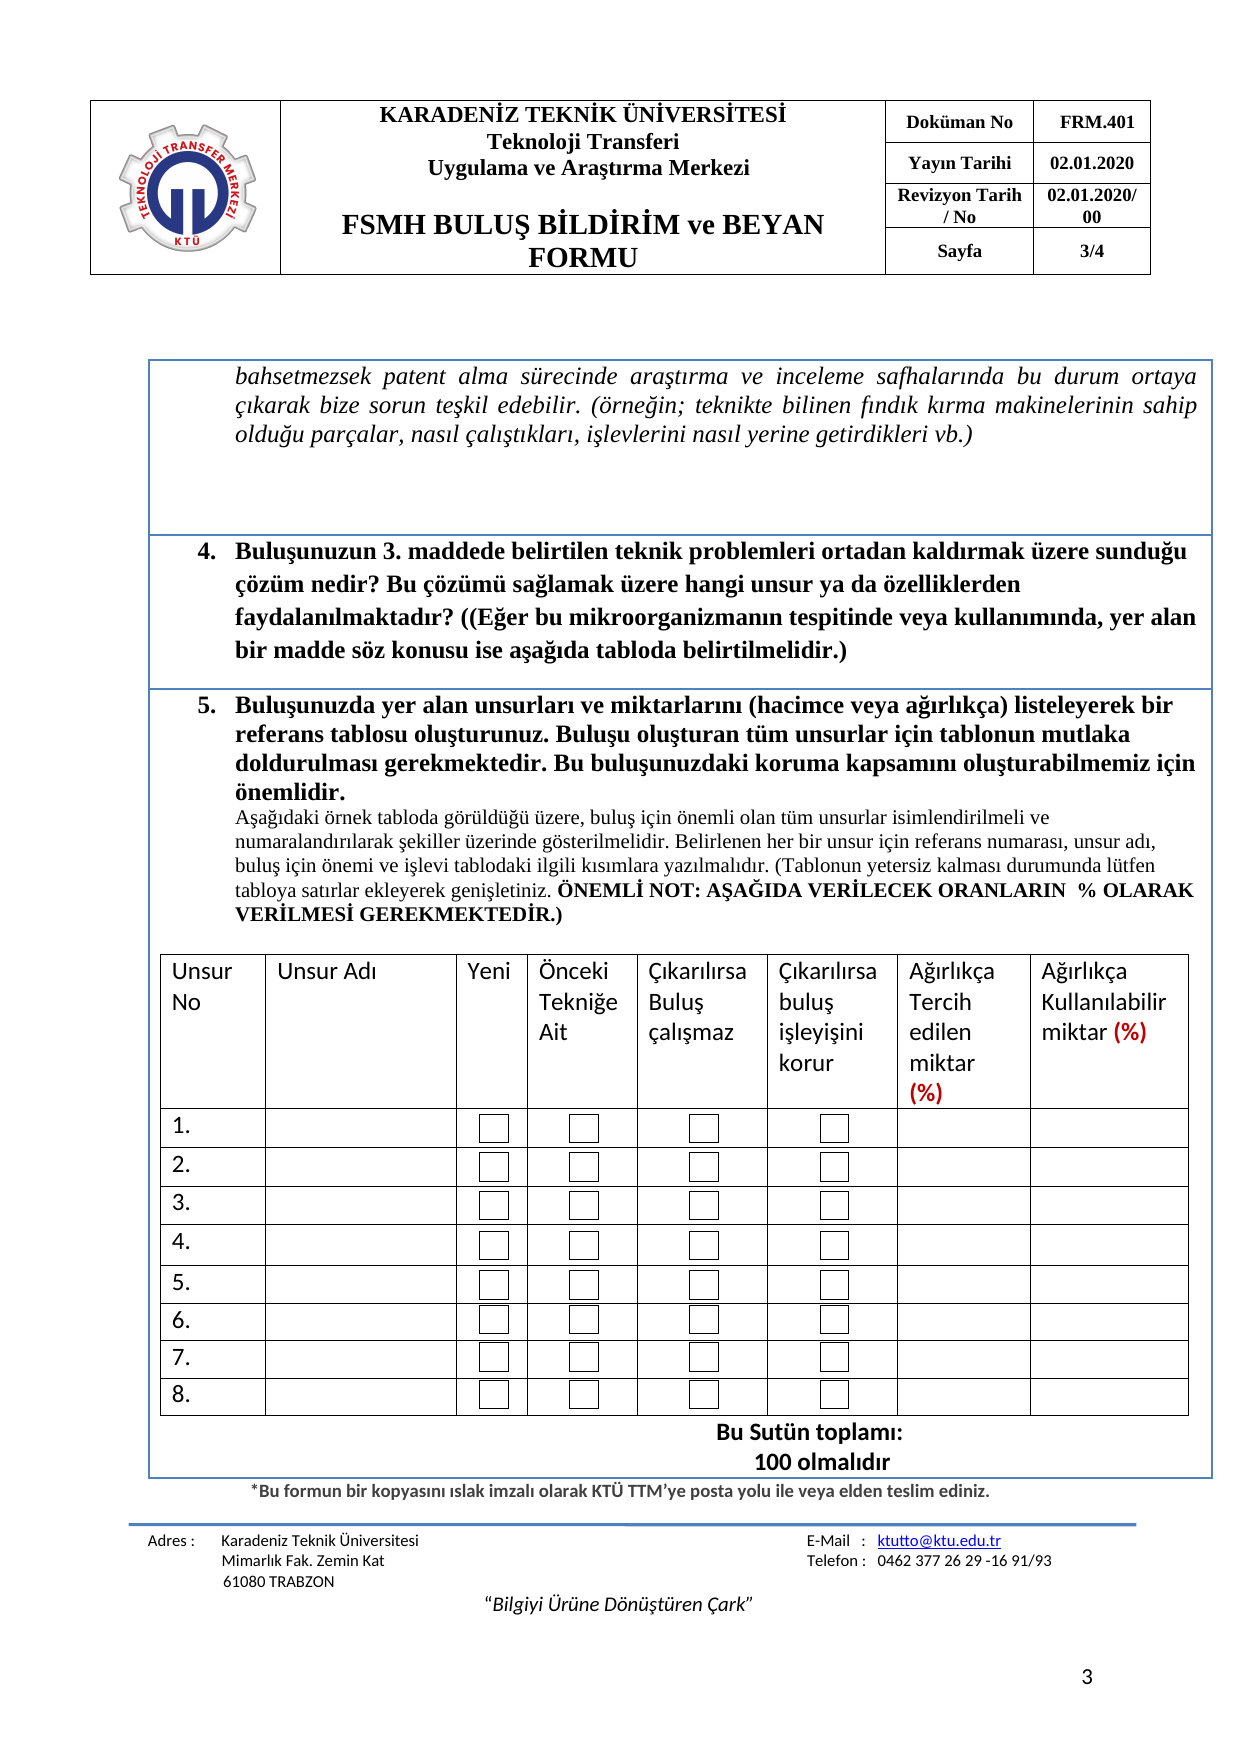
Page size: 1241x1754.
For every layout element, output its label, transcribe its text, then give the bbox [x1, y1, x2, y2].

table_cell Buluşunuzun 3. maddede belirtilen teknik problemleri ortadan kaldırmak üzere sunduğu çözüm nedir? Bu çözümü sağlamak üzere hangi unsur ya da özelliklerden faydalanılmaktadır? ((Eğer bu mikroorganizmanın tespitinde veya kullanımında, yer alan bir madde söz konusu ise aşağıda tabloda belirtilmelidir.) [150, 536, 1211, 688]
picture [101, 111, 275, 264]
